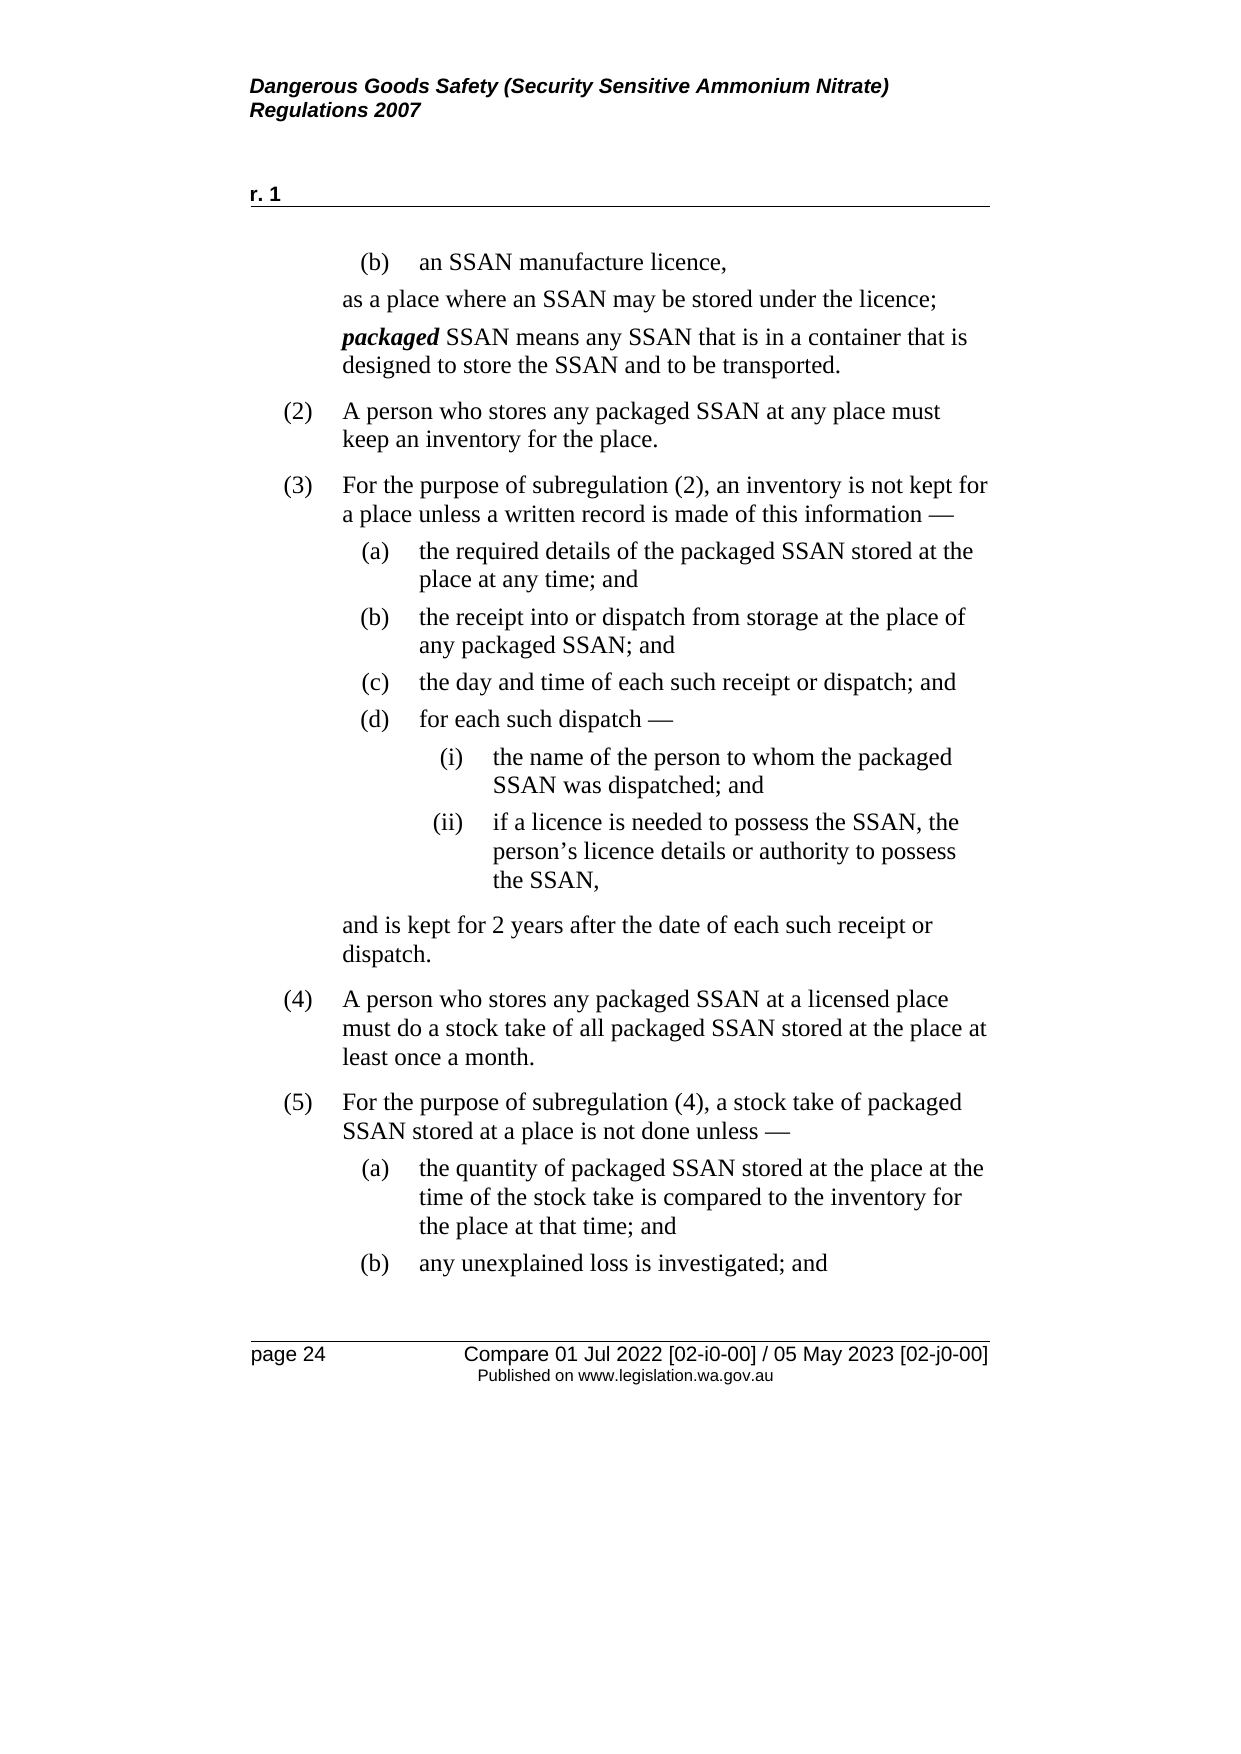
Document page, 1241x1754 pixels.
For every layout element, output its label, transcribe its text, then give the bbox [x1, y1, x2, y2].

text (b) any unexplained loss is investigated; and [251, 1248, 990, 1277]
text (a) the quantity of packaged SSAN stored at the place at the time of the stock take is compared to the inventory for the place at that time; and [251, 1153, 990, 1239]
text as a place where an SSAN may be stored under the licence; [251, 284, 990, 313]
text packaged SSAN means any SSAN that is in a container that is designed to store the SSAN and to be transported. [251, 322, 990, 379]
text (b) an SSAN manufacture licence, [251, 247, 990, 276]
text (4) A person who stores any packaged SSAN at a licensed place must do a stock take of all packaged SSAN stored at the place at least once a month. [251, 984, 990, 1071]
text (b) the receipt into or dispatch from storage at the place of any packaged SSAN; and [251, 602, 990, 659]
text (3) For the purpose of subregulation (2), an inventory is not kept for a place unless a written record is made of this information — [251, 470, 990, 527]
text (ii) if a licence is needed to possess the SSAN, the person’s licence details or authority to possess the SSAN, [251, 807, 990, 894]
text (2) A person who stores any packaged SSAN at any place must keep an inventory for the place. [251, 396, 990, 453]
text (5) For the purpose of subregulation (4), a stock take of packaged SSAN stored at a place is not done unless — [251, 1087, 990, 1145]
text (c) the day and time of each such receipt or dispatch; and [251, 667, 990, 696]
text and is kept for 2 years after the date of each such receipt or dispatch. [251, 910, 990, 968]
text (a) the required details of the packaged SSAN stored at the place at any time; and [251, 536, 990, 593]
text (i) the name of the person to whom the packaged SSAN was dispatched; and [251, 742, 990, 799]
text (d) for each such dispatch — [251, 704, 990, 733]
